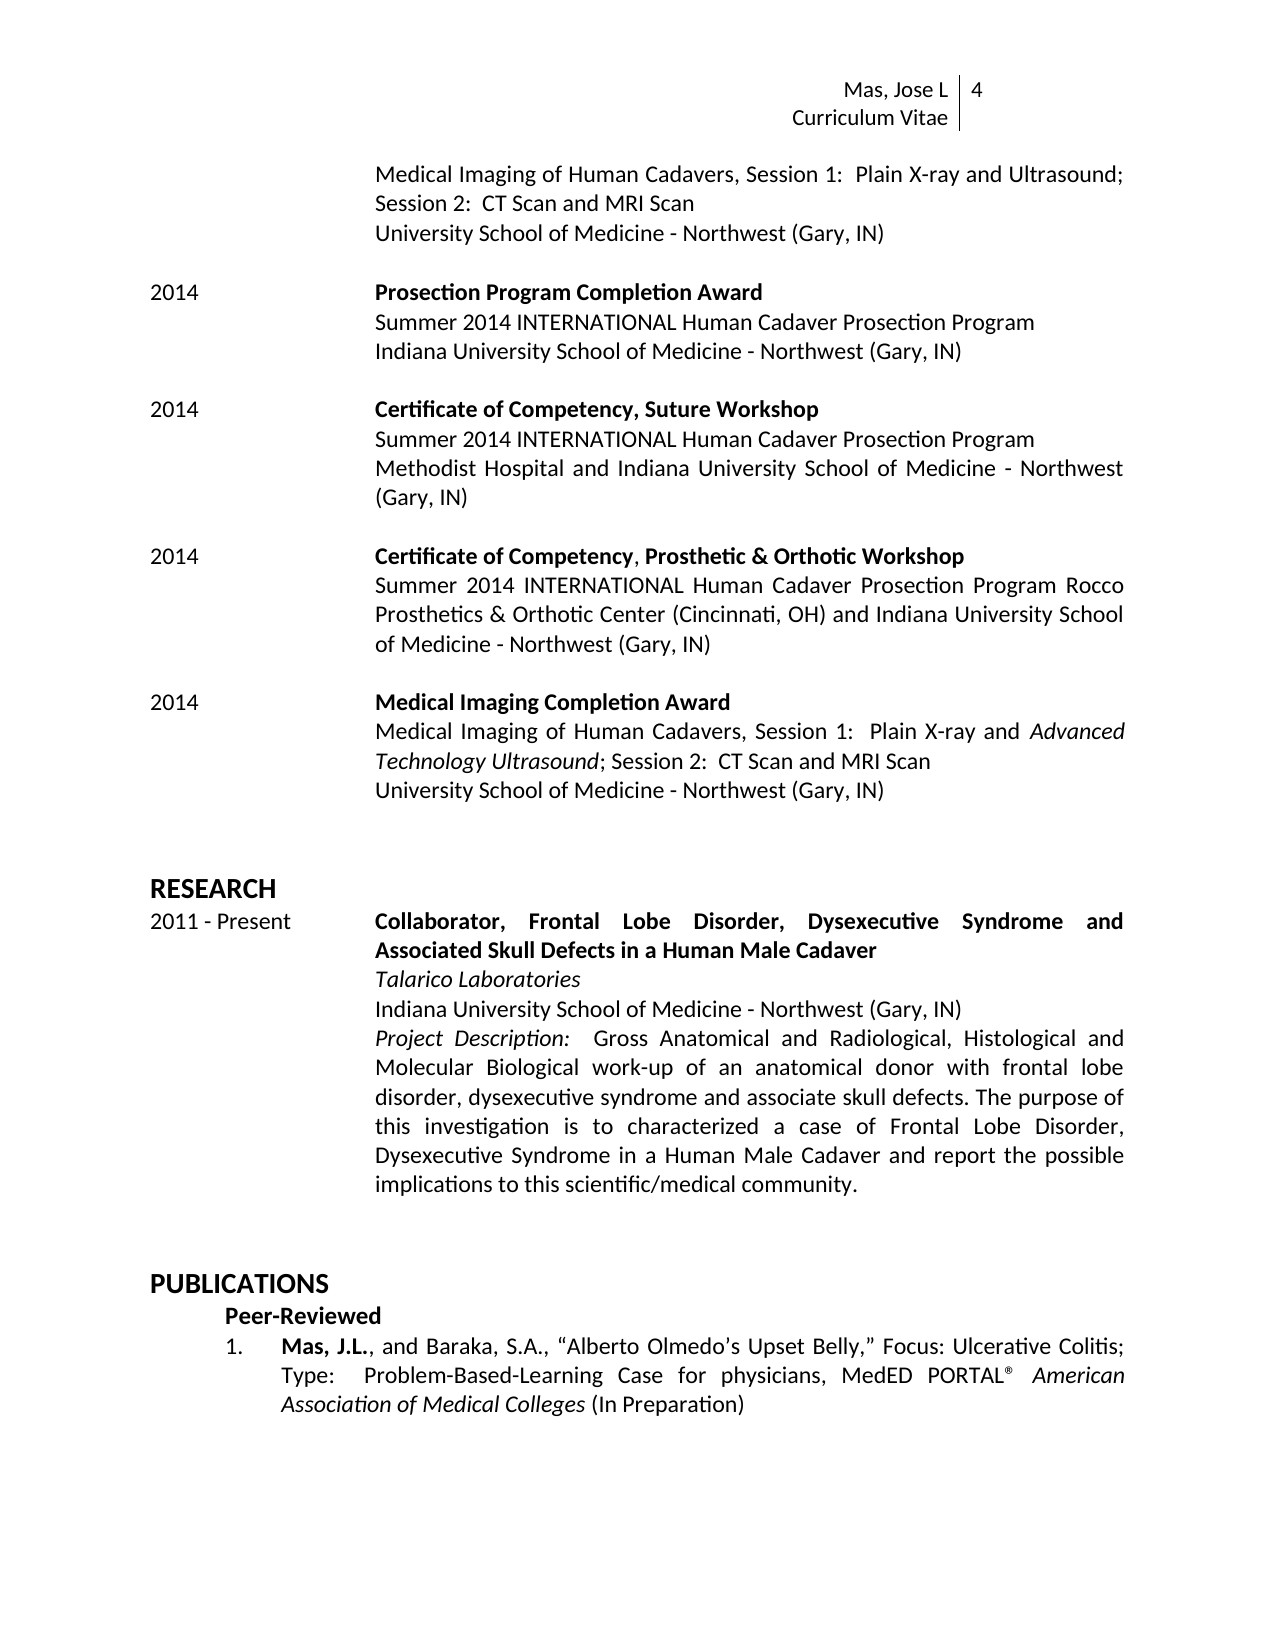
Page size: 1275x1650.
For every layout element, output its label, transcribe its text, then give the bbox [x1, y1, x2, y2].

text RESEARCH [150, 870, 1125, 906]
text University School of Medicine - Northwest (Gary, IN) [375, 775, 1125, 804]
text 2014 Medical Imaging Completion Award [150, 687, 1125, 716]
list Mas, J.L., and Baraka, S.A., “Alberto Olmedo’s Upset Belly,” Focus: Ulcerative Colitis; Type: Problem-Based-Learning Case for physicians, MedED PORTAL® American Association of Medical Colleges (In Preparation) [225, 1331, 1125, 1419]
text Summer 2014 INTERNATIONAL Human Cadaver Prosection Program [375, 307, 1125, 336]
text Indiana University School of Medicine - Northwest (Gary, IN) [150, 336, 1125, 365]
text 2011 - Present Collaborator, Frontal Lobe Disorder, Dysexecutive Syndrome and Associated Skull Defects in a Human Male Cadaver [150, 906, 1125, 964]
text Project Description: Gross Anatomical and Radiological, Histological and Molecular Biological work-up of an anatomical donor with frontal lobe disorder, dysexecutive syndrome and associate skull defects. The purpose of this investigation is to characterized a case of Frontal Lobe Disorder, Dysexecutive Syndrome in a Human Male Cadaver and report the possible implications to this scientific/medical community. [375, 1023, 1125, 1199]
text Indiana University School of Medicine - Northwest (Gary, IN) [375, 994, 1125, 1023]
text University School of Medicine - Northwest (Gary, IN) [375, 218, 1125, 247]
text Summer 2014 INTERNATIONAL Human Cadaver Prosection Program Rocco Prosthetics & Orthotic Center (Cincinnati, OH) and Indiana University School of Medicine - Northwest (Gary, IN) [375, 570, 1125, 658]
text PUBLICATIONS [150, 1265, 1125, 1301]
text Summer 2014 INTERNATIONAL Human Cadaver Prosection Program [375, 424, 1125, 453]
text 2014 Prosection Program Completion Award [150, 277, 1125, 307]
text Peer-Reviewed [150, 1301, 1125, 1331]
text Medical Imaging of Human Cadavers, Session 1: Plain X-ray and Advanced Technology Ultrasound; Session 2: CT Scan and MRI Scan [375, 716, 1125, 775]
text 2014 Certificate of Competency, Prosthetic & Orthotic Workshop [150, 541, 1125, 570]
text Methodist Hospital and Indiana University School of Medicine - Northwest (Gary, IN) [375, 453, 1125, 512]
text Talarico Laboratories [375, 964, 1125, 994]
text 2014 Certificate of Competency, Suture Workshop [150, 394, 1125, 424]
text Medical Imaging of Human Cadavers, Session 1: Plain X-ray and Ultrasound; Session 2: CT Scan and MRI Scan [375, 159, 1125, 218]
